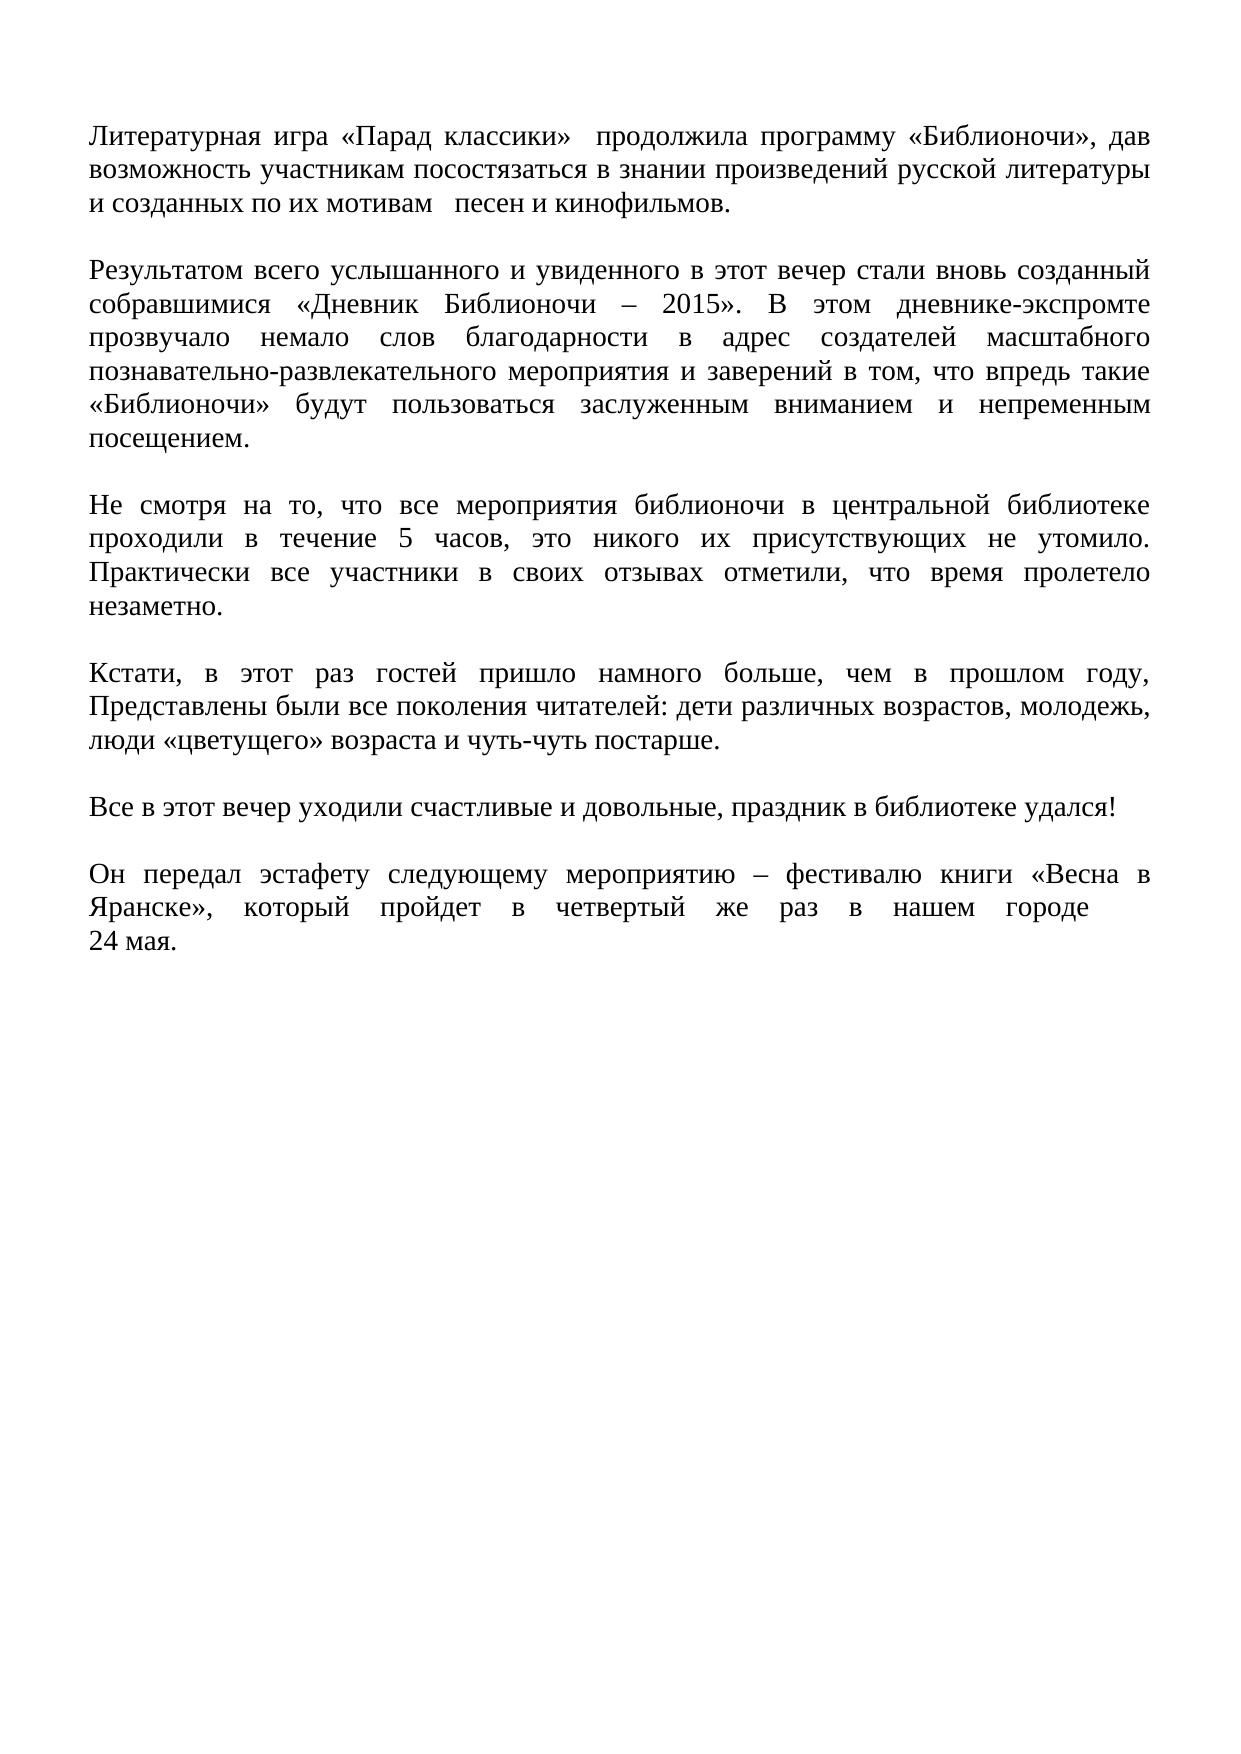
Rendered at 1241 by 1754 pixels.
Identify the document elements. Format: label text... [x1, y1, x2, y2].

text Результатом всего услышанного и увиденного в этот вечер стали вновь созданный собравшимися «Дневник Библионочи – 2015». В этом дневнике-экспромте прозвучало немало слов благодарности в адрес создателей масштабного познавательно-развлекательного мероприятия и заверений в том, что впредь такие «Библионочи» будут пользоваться заслуженным вниманием и непременным посещением. [89, 252, 1152, 453]
text Кстати, в этот раз гостей пришло намного больше, чем в прошлом году, Представлены были все поколения читателей: дети различных возрастов, молодежь, люди «цветущего» возраста и чуть-чуть постарше. [89, 655, 1152, 755]
text Все в этот вечер уходили счастливые и довольные, праздник в библиотеке удался! [89, 789, 1152, 822]
text Не смотря на то, что все мероприятия библионочи в центральной библиотеке проходили в течение 5 часов, это никого их присутствующих не утомило. Практически все участники в своих отзывах отметили, что время пролетело незаметно. [89, 487, 1152, 621]
text Литературная игра «Парад классики» продолжила программу «Библионочи», дав возможность участникам посостязаться в знании произведений русской литературы и созданных по их мотивам песен и кинофильмов. [89, 118, 1152, 219]
text Он передал эстафету следующему мероприятию – фестивалю книги «Весна в Яранске», который пройдет в четвертый же раз в нашем городе 24 мая. [89, 856, 1152, 957]
